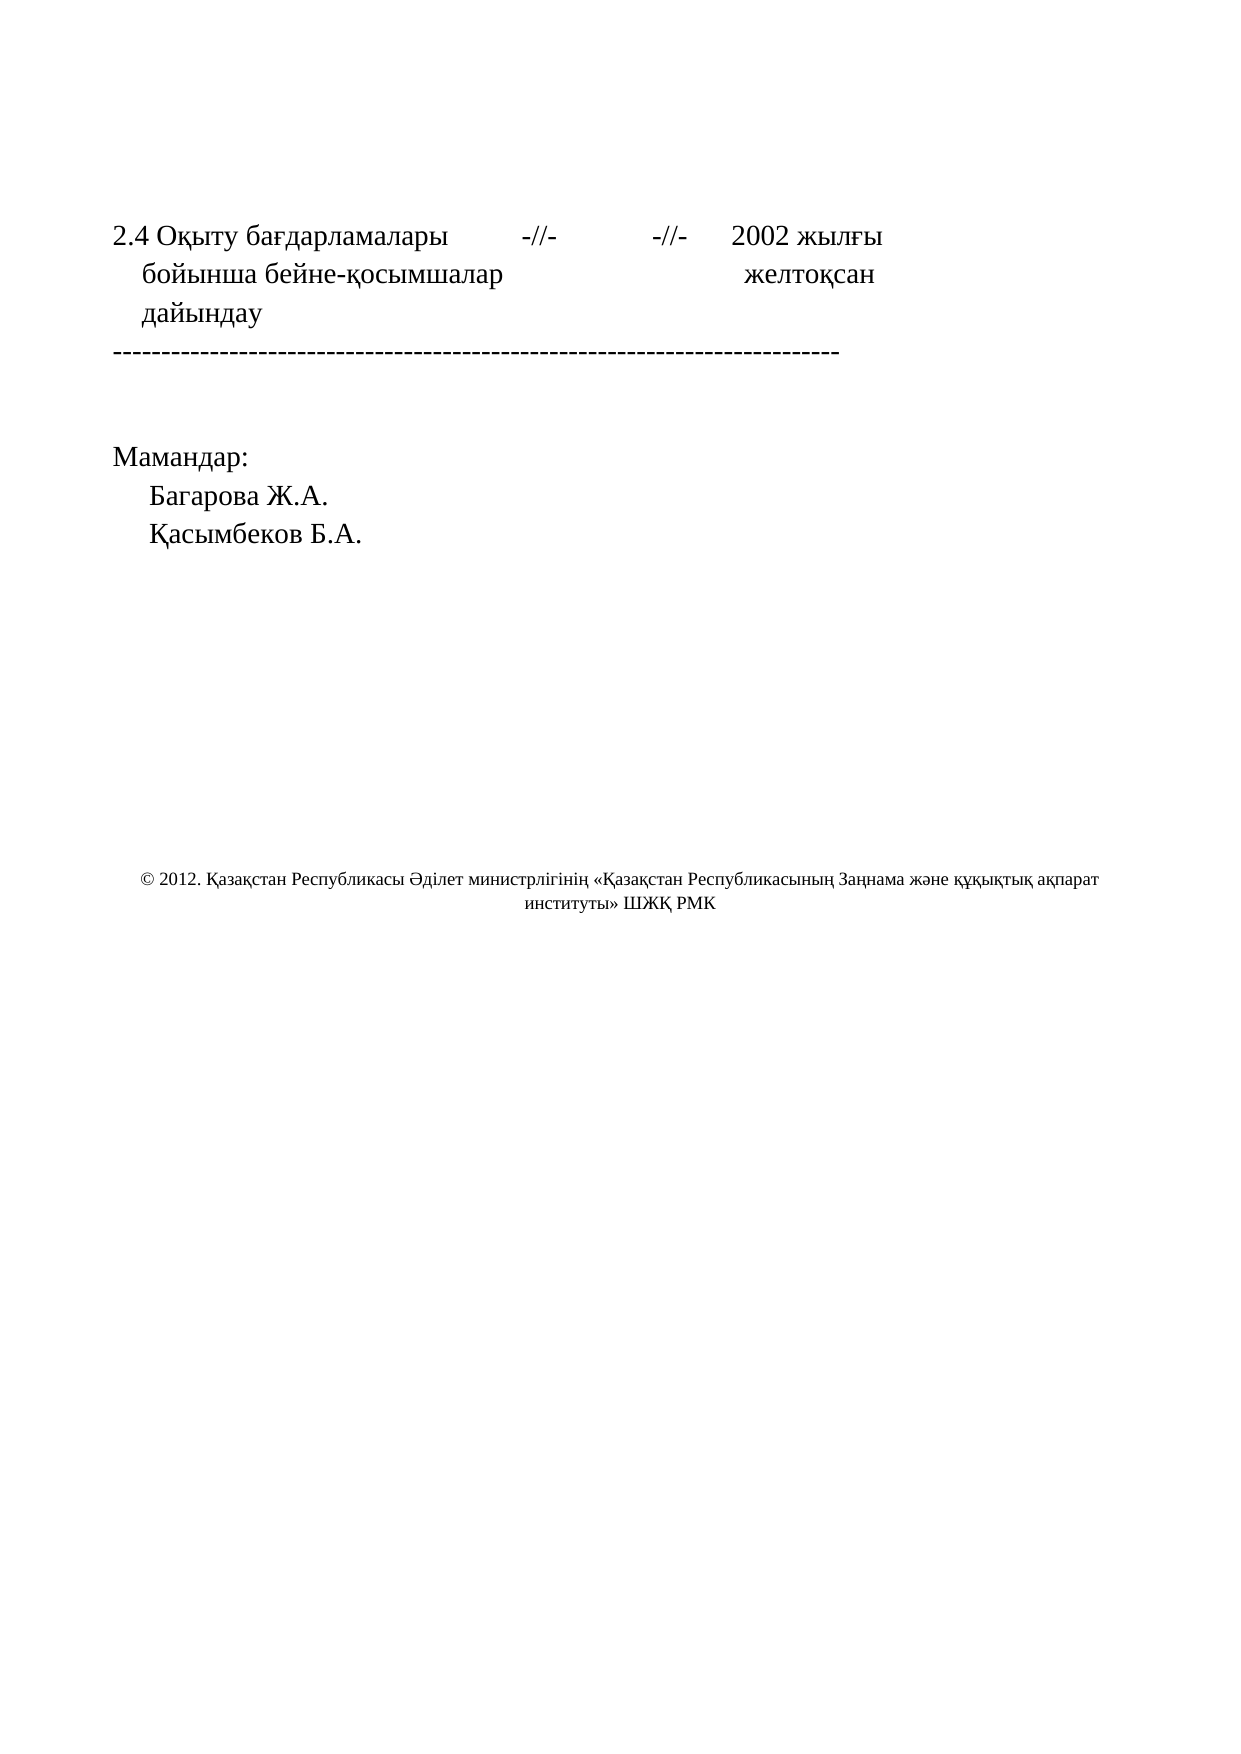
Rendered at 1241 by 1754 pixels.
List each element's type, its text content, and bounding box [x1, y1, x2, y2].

text --------------------------------------------------------------------------- [112, 333, 1128, 367]
text дайындау [112, 295, 1128, 328]
text Қасымбеков Б.А. [112, 516, 1128, 550]
text бойынша бейне-қосымшалар желтоқсан [112, 256, 1128, 290]
text 2.4 Оқыту бағдарламалары -//- -//- 2002 жылғы [112, 218, 1128, 251]
text © 2012. Қазақстан Республикасы Әділет министрлігінің «Қазақстан Республикасының Заңнама және құқықтық ақпарат институты» ШЖҚ РМК [112, 867, 1128, 914]
text Мамандар: [112, 439, 1128, 473]
text Багарова Ж.А. [112, 478, 1128, 511]
